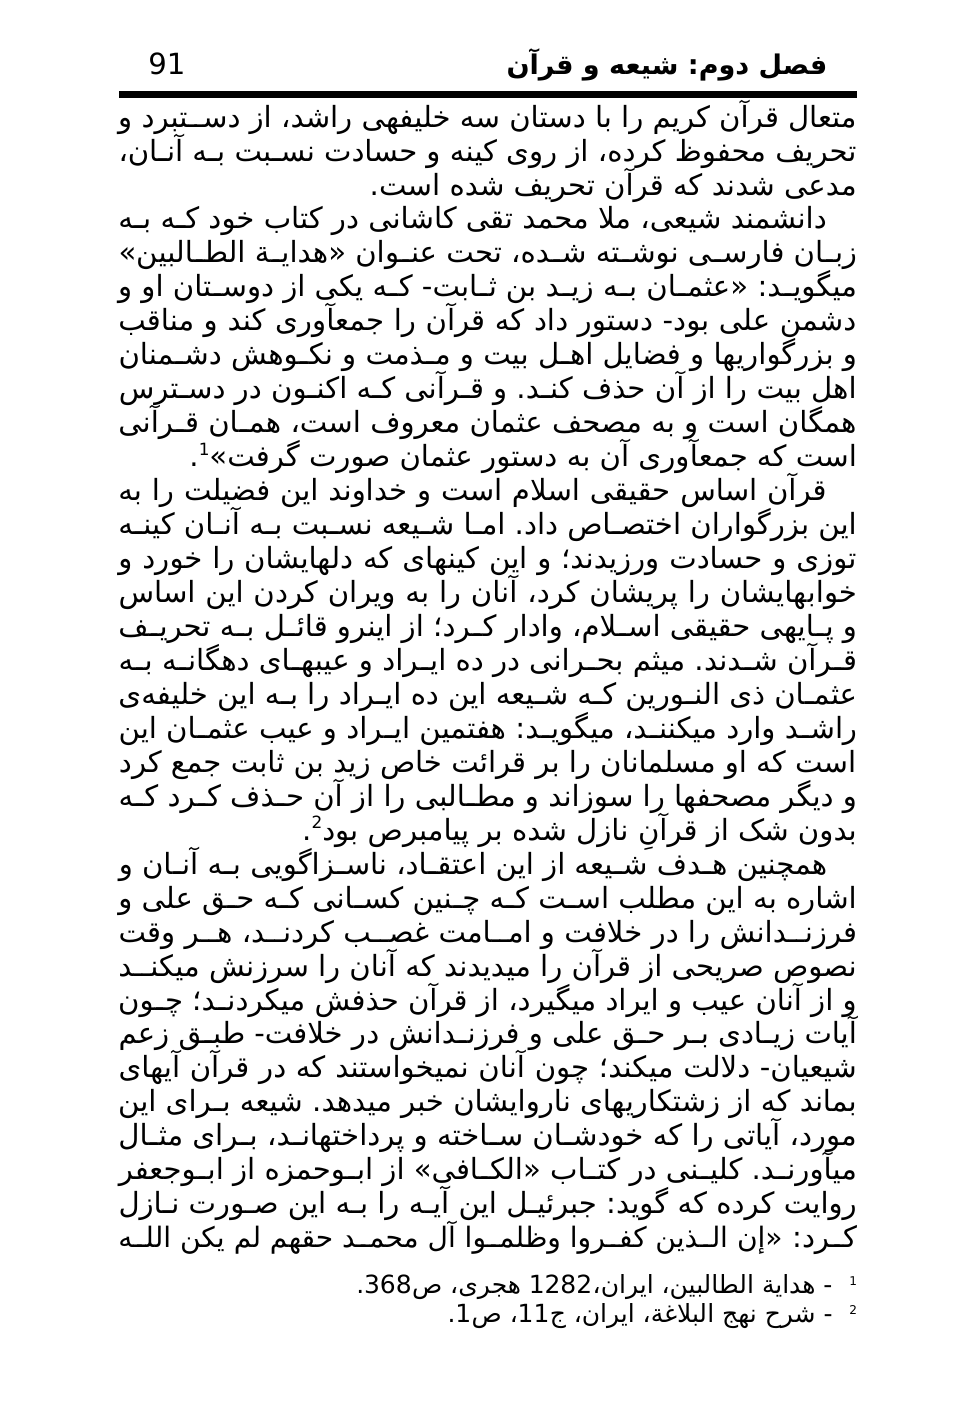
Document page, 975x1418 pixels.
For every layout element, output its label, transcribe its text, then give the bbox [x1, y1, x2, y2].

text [118, 847, 857, 1254]
text قرآن اساس حقیقی اسلام است و خداوند این فضیلت را به این بزرگواران اختصاص داد. اما شیعه نسبت به آنان کینه توزی و حسادت ورزیدند؛ و این کینه‎ای که دل‎هایشان را خورد و خواب‎هایشان را پریشان کرد، آنان را به ویران کردن این اساس و پایه‎ی حقیقی اسلام، وادار کرد؛ از این‎رو قائل به تحریف قرآن شدند. میثم بحرانی در ده ایراد و عیب‎های ده‎گانه به عثمان ذی النورین که شیعه این ده ایراد را به این خلیفه‌ی راشد وارد می‎کنند، می‎گوید: هفتمین ایراد و عیب عثمان این است که او مسلمانان را بر قرائت خاص زید بن ثابت جمع کرد و دیگر مصحف‎ها را سوزاند و مطالبی را از آن حذف کرد که بدون شک از قرآنِ نازل شده بر پیامبرص بود. [118, 473, 857, 847]
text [118, 100, 857, 202]
text دانشمند شیعی، ملا محمد تقی کاشانی در کتاب خود که به زبان فارسی نوشته شده، تحت عنوان «هدایة الطالبین» می‎گوید: «عثمان به زید بن ثابت- که یکی از دوستان او و دشمن علی بود- دستور داد که قرآن را جمع‎آوری کند و مناقب و بزرگواری‎ها و فضایل اهل بیت و مذمت و نکوهش دشمنان اهل بیت را از آن حذف کند. و قرآنی که اکنون در دسترس همگان است و به مصحف عثمان معروف است، همان قرآنی است که جمع‎آوری آن به دستور عثمان صورت گرفت». [118, 202, 857, 473]
